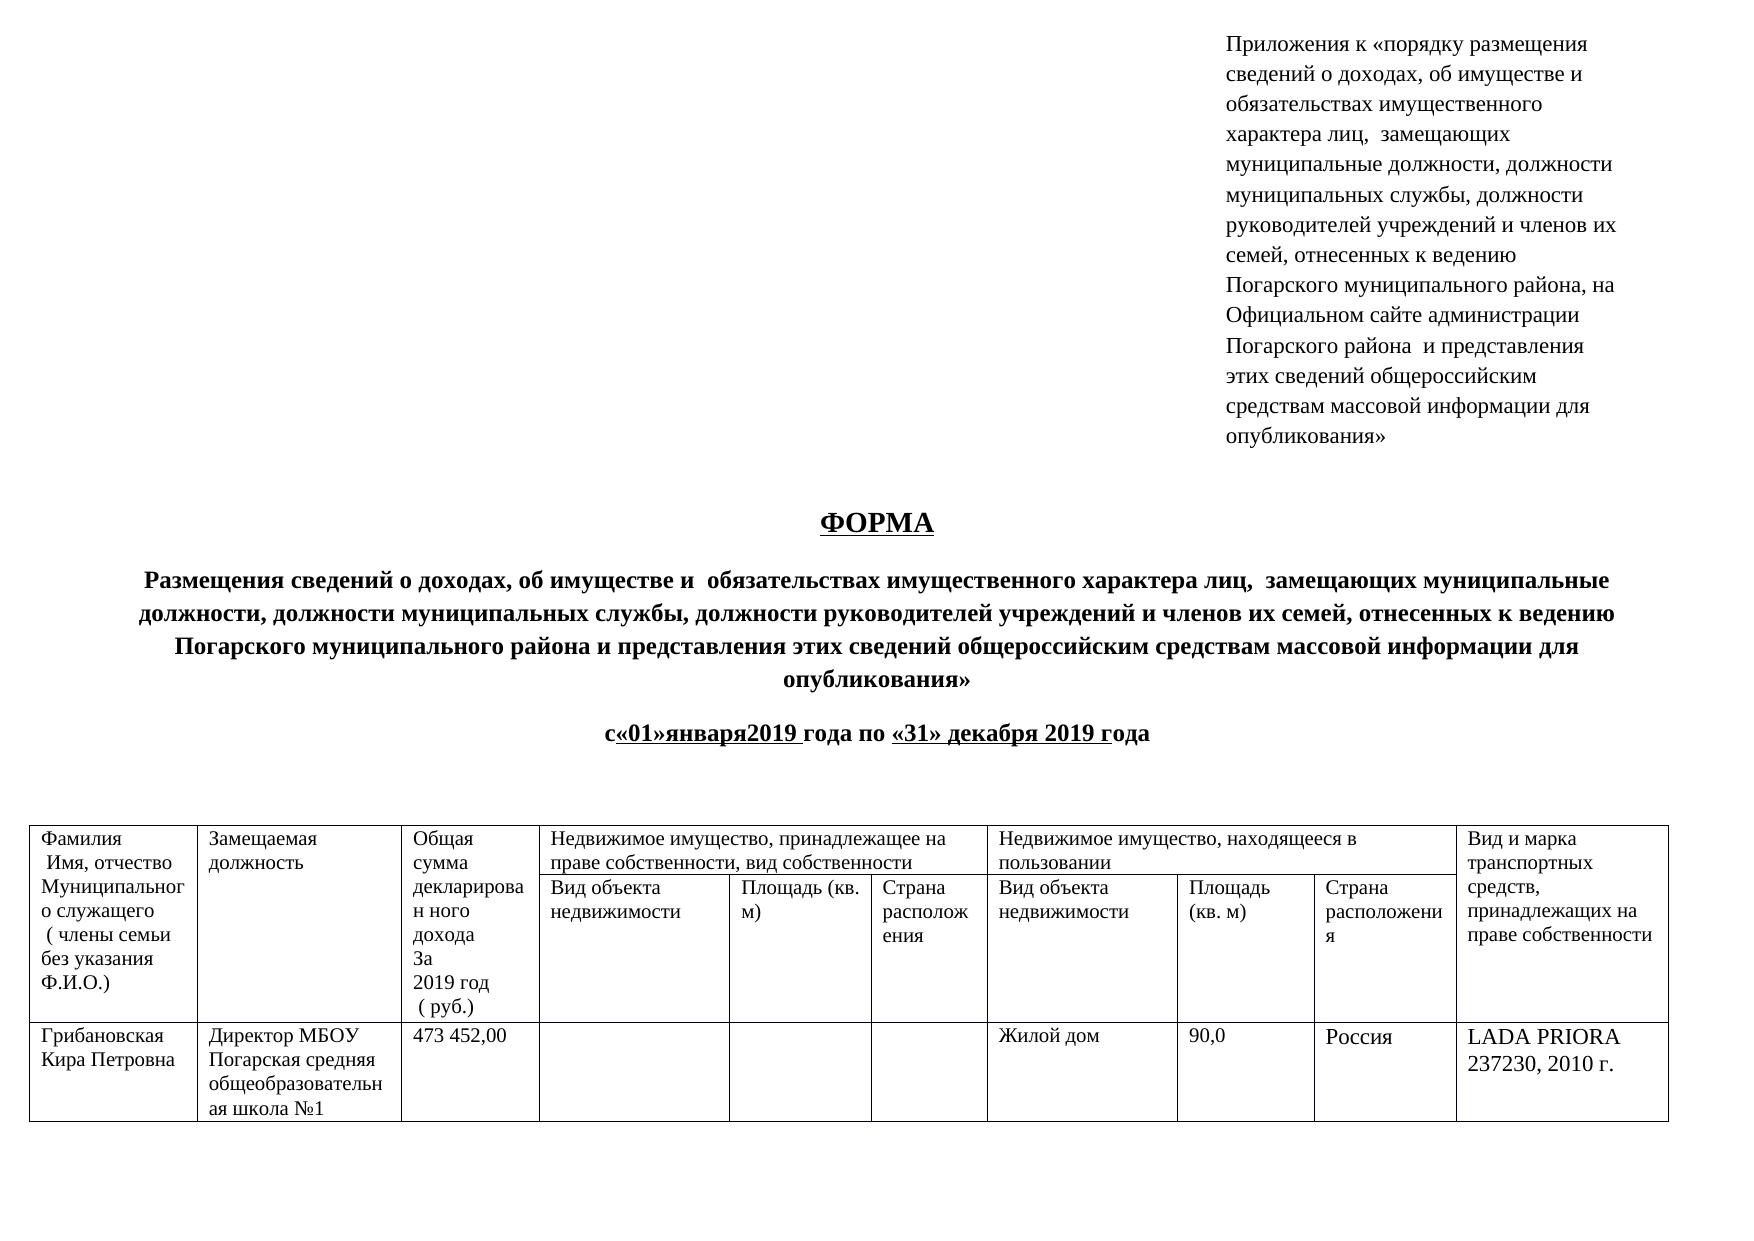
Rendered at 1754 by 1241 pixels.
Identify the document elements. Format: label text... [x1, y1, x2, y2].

table_header Недвижимое имущество, находящееся в пользовании [988, 826, 1456, 874]
text руководителей учреждений и членов их [1226, 211, 1636, 237]
text с«01»января2019 года по «31» декабря 2019 года [118, 718, 1636, 747]
table_cell Страна расположения [1315, 875, 1456, 1022]
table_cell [1457, 1023, 1668, 1121]
text этих сведений общероссийским [1226, 362, 1636, 388]
text муниципальные должности, должности [1226, 150, 1636, 177]
table_header Замещаемая должность [198, 826, 401, 1022]
text опубликования» [1226, 422, 1636, 449]
table_cell Площадь (кв. м) [1178, 875, 1314, 1022]
text ФОРМА [118, 506, 1636, 539]
table_cell Россия [1315, 1023, 1456, 1121]
table_cell [540, 1023, 729, 1121]
table_cell Вид объекта недвижимости [540, 875, 729, 1022]
text семей, отнесенных к ведению [1226, 241, 1636, 267]
text муниципальных службы, должности [1226, 181, 1636, 207]
table_cell [872, 1023, 987, 1121]
table_cell Страна расположения [872, 875, 987, 1022]
text сведений о доходах, об имуществе и [1226, 60, 1636, 86]
table_header Общая сумма декларирован ного дохода За 2019 год ( руб.) [402, 826, 539, 1022]
table_cell Площадь (кв. м) [730, 875, 871, 1022]
text характера лиц, замещающих [1226, 120, 1636, 147]
table_header Недвижимое имущество, принадлежащее на праве собственности, вид собственности [540, 826, 987, 874]
table_cell 90,0 [1178, 1023, 1314, 1121]
table_cell Вид объекта недвижимости [988, 875, 1177, 1022]
text Погарского муниципального района, на [1226, 271, 1636, 298]
text Погарского района и представления [1226, 332, 1636, 358]
text Размещения сведений о доходах, об имуществе и обязательствах имущественного характера лиц, замещающих муниципальные должности, должности муниципальных службы, должности руководителей учреждений и членов их семей, отнесенных к ведению Погарского муниципального района и представления этих сведений общероссийским средствам массовой информации для опубликования» [118, 565, 1636, 693]
text обязательствах имущественного [1226, 90, 1636, 116]
text Официальном сайте администрации [1226, 301, 1636, 328]
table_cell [30, 1023, 197, 1121]
table_header Фамилия Имя, отчество Муниципального служащего ( члены семьи без указания Ф.И.О.) [30, 826, 197, 1022]
table_header Вид и марка транспортных средств, принадлежащих на праве собственности [1457, 826, 1668, 1022]
text Приложения к «порядку размещения [1226, 29, 1636, 56]
table_cell Жилой дом [988, 1023, 1177, 1121]
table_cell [198, 1023, 401, 1121]
table_cell [730, 1023, 871, 1121]
table_cell 473 452,00 [402, 1023, 539, 1121]
text средствам массовой информации для [1226, 392, 1636, 418]
